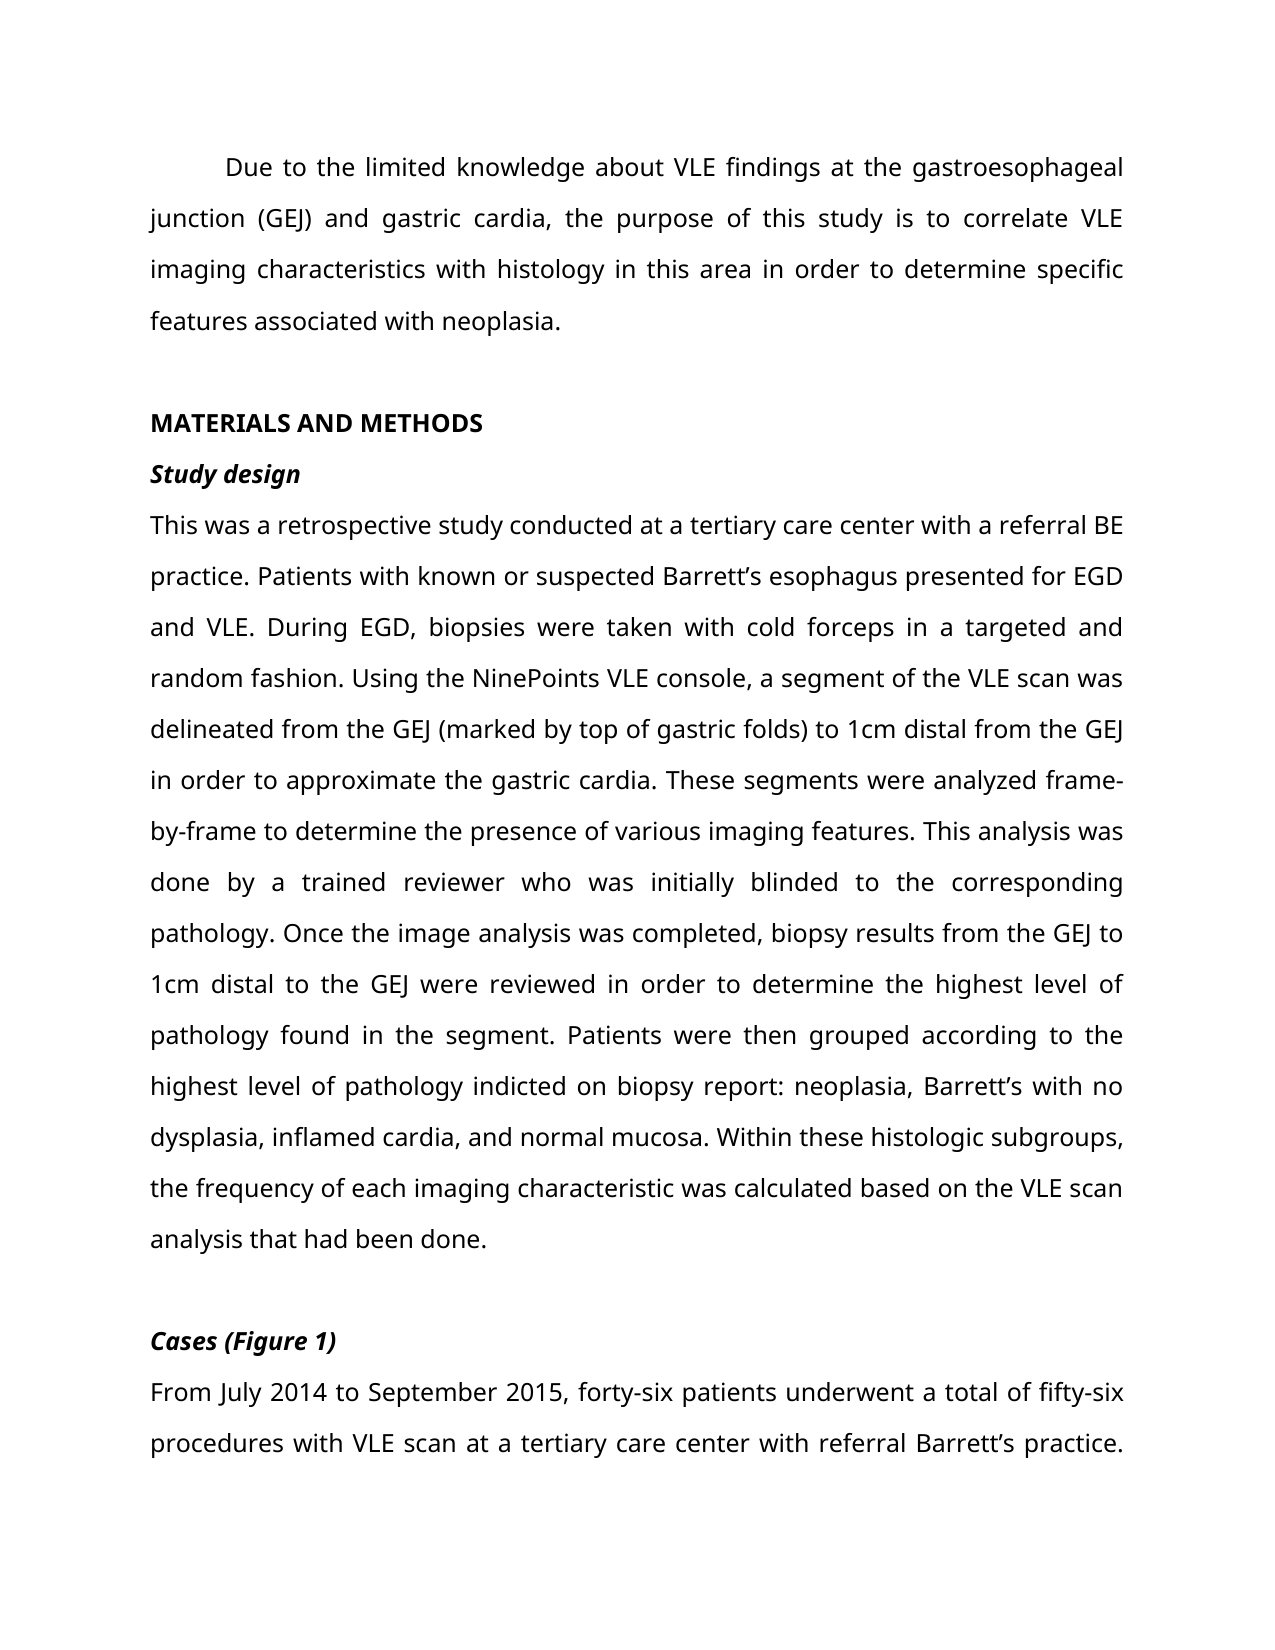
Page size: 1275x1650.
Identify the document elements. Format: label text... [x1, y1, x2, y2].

text Cases (Figure 1) [150, 1324, 1125, 1358]
text Due to the limited knowledge about VLE findings at the gastroesophageal junction (GEJ) and gastric cardia, the purpose of this study is to correlate VLE imaging characteristics with histology in this area in order to determine specific features associated with neoplasia. [150, 150, 1125, 337]
text Study design [150, 456, 1125, 490]
text MATERIALS AND METHODS [150, 405, 1125, 439]
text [150, 1375, 1125, 1460]
text This was a retrospective study conducted at a tertiary care center with a referral BE practice. Patients with known or suspected Barrett’s esophagus presented for EGD and VLE. During EGD, biopsies were taken with cold forceps in a targeted and random fashion. Using the NinePoints VLE console, a segment of the VLE scan was delineated from the GEJ (marked by top of gastric folds) to 1cm distal from the GEJ in order to approximate the gastric cardia. These segments were analyzed frame-by-frame to determine the presence of various imaging features. This analysis was done by a trained reviewer who was initially blinded to the corresponding pathology. Once the image analysis was completed, biopsy results from the GEJ to 1cm distal to the GEJ were reviewed in order to determine the highest level of pathology found in the segment. Patients were then grouped according to the highest level of pathology indicted on biopsy report: neoplasia, Barrett’s with no dysplasia, inflamed cardia, and normal mucosa. Within these histologic subgroups, the frequency of each imaging characteristic was calculated based on the VLE scan analysis that had been done. [150, 507, 1125, 1256]
